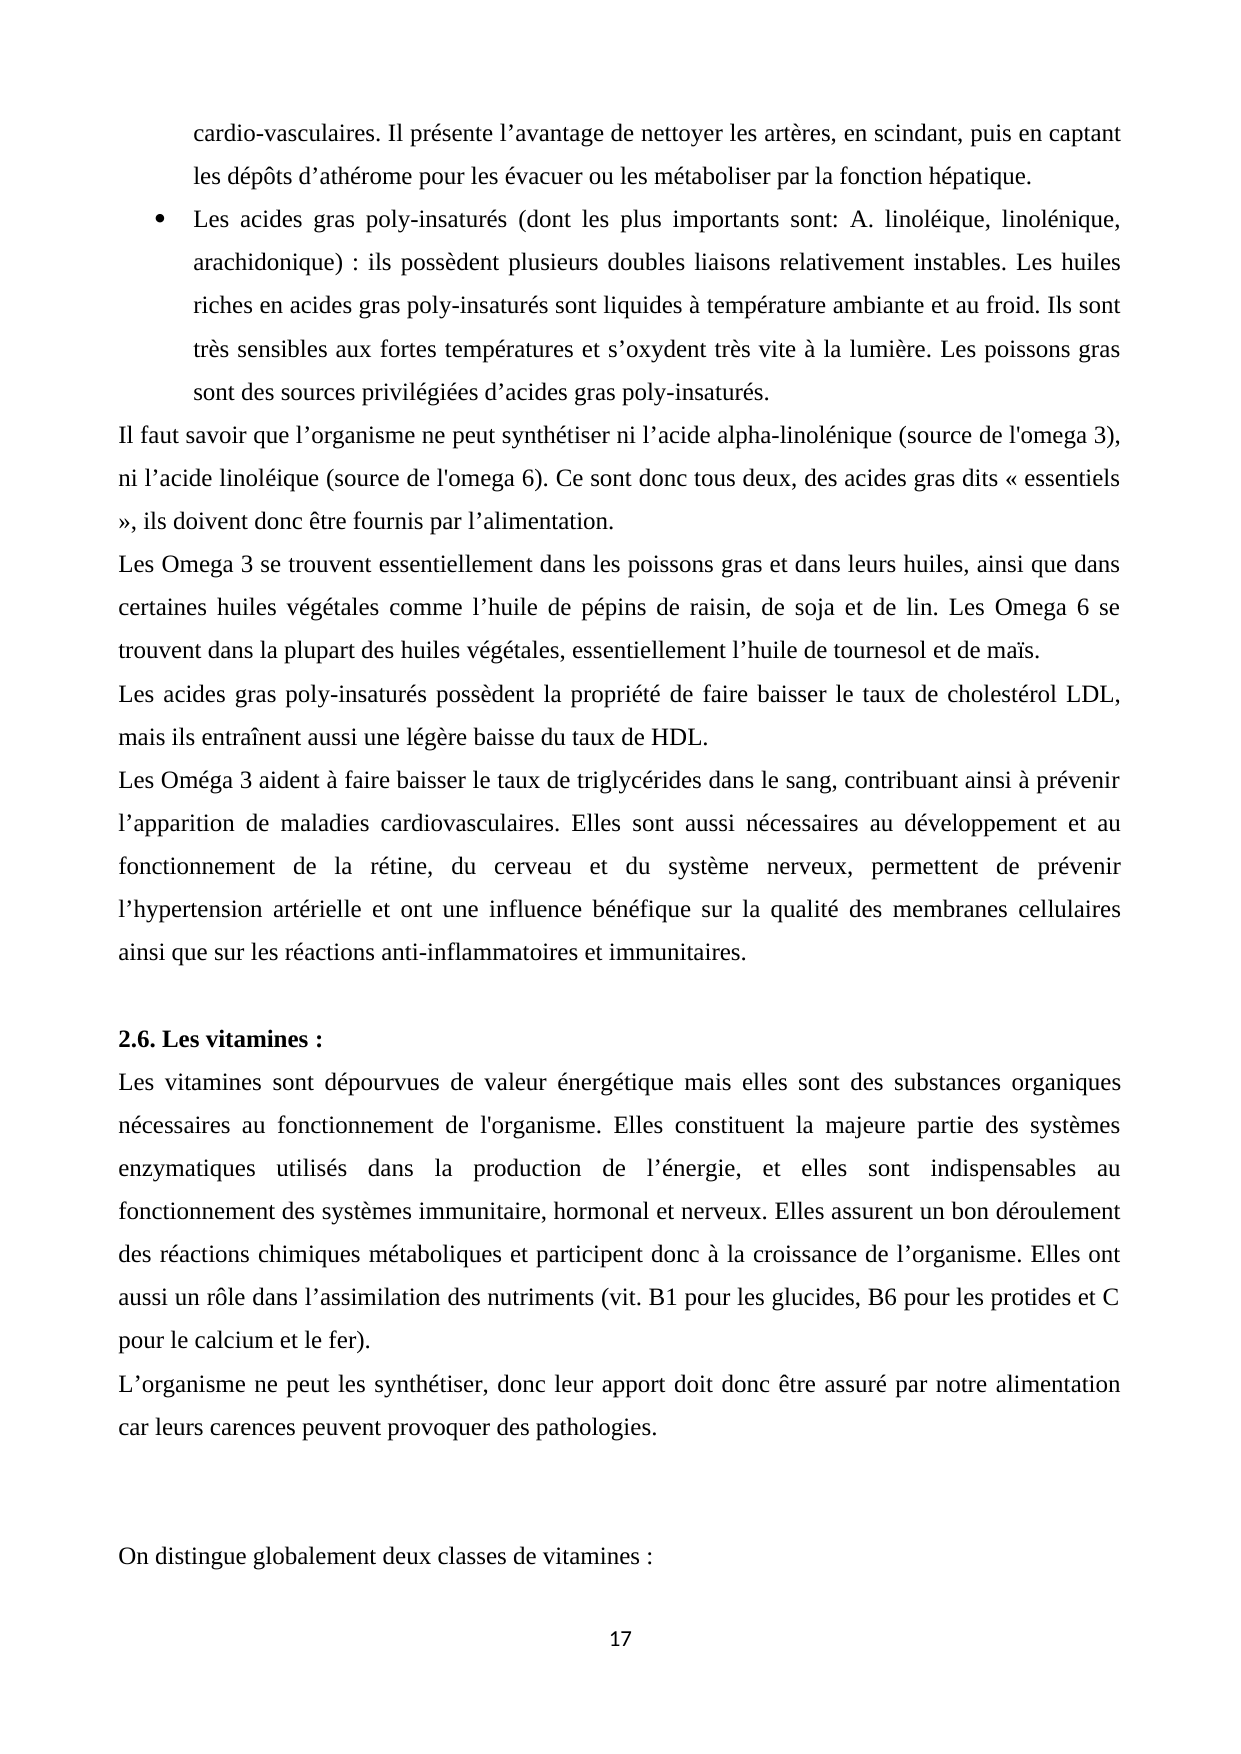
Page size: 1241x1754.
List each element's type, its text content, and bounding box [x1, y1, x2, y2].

text Les Oméga 3 aident à faire baisser le taux de triglycérides dans le sang, contribuant ainsi à prévenir l’apparition de maladies cardiovasculaires. Elles sont aussi nécessaires au développement et au fonctionnement de la rétine, du cerveau et du système nerveux, permettent de prévenir l’hypertension artérielle et ont une influence bénéfique sur la qualité des membranes cellulaires ainsi que sur les réactions anti-inflammatoires et immunitaires. [118, 765, 1122, 966]
text L’organisme ne peut les synthétiser, donc leur apport doit donc être assuré par notre alimentation car leurs carences peuvent provoquer des pathologies. [118, 1369, 1122, 1441]
text On distingue globalement deux classes de vitamines : [118, 1541, 1122, 1570]
text Les vitamines sont dépourvues de valeur énergétique mais elles sont des substances organiques nécessaires au fonctionnement de l'organisme. Elles constituent la majeure partie des systèmes enzymatiques utilisés dans la production de l’énergie, et elles sont indispensables au fonctionnement des systèmes immunitaire, hormonal et nerveux. Elles assurent un bon déroulement des réactions chimiques métaboliques et participent donc à la croissance de l’organisme. Elles ont aussi un rôle dans l’assimilation des nutriments (vit. B1 pour les glucides, B6 pour les protides et C pour le calcium et le fer). [118, 1067, 1122, 1354]
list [156, 118, 1122, 190]
text Les Omega 3 se trouvent essentiellement dans les poissons gras et dans leurs huiles, ainsi que dans certaines huiles végétales comme l’huile de pépins de raisin, de soja et de lin. Les Omega 6 se trouvent dans la plupart des huiles végétales, essentiellement l’huile de tournesol et de maïs. [118, 549, 1122, 664]
text 2.6. Les vitamines : [118, 1024, 1122, 1052]
text Les acides gras poly-insaturés possèdent la propriété de faire baisser le taux de cholestérol LDL, mais ils entraînent aussi une légère baisse du taux de HDL. [118, 679, 1122, 751]
list Les acides gras poly-insaturés (dont les plus importants sont: A. linoléique, linolénique, arachidonique) : ils possèdent plusieurs doubles liaisons relativement instables. Les huiles riches en acides gras poly-insaturés sont liquides à température ambiante et au froid. Ils sont très sensibles aux fortes températures et s’oxydent très vite à la lumière. Les poissons gras sont des sources privilégiées d’acides gras poly-insaturés. [156, 204, 1122, 406]
text Il faut savoir que l’organisme ne peut synthétiser ni l’acide alpha-linolénique (source de l'omega 3), ni l’acide linoléique (source de l'omega 6). Ce sont donc tous deux, des acides gras dits « essentiels », ils doivent donc être fournis par l’alimentation. [118, 420, 1122, 535]
